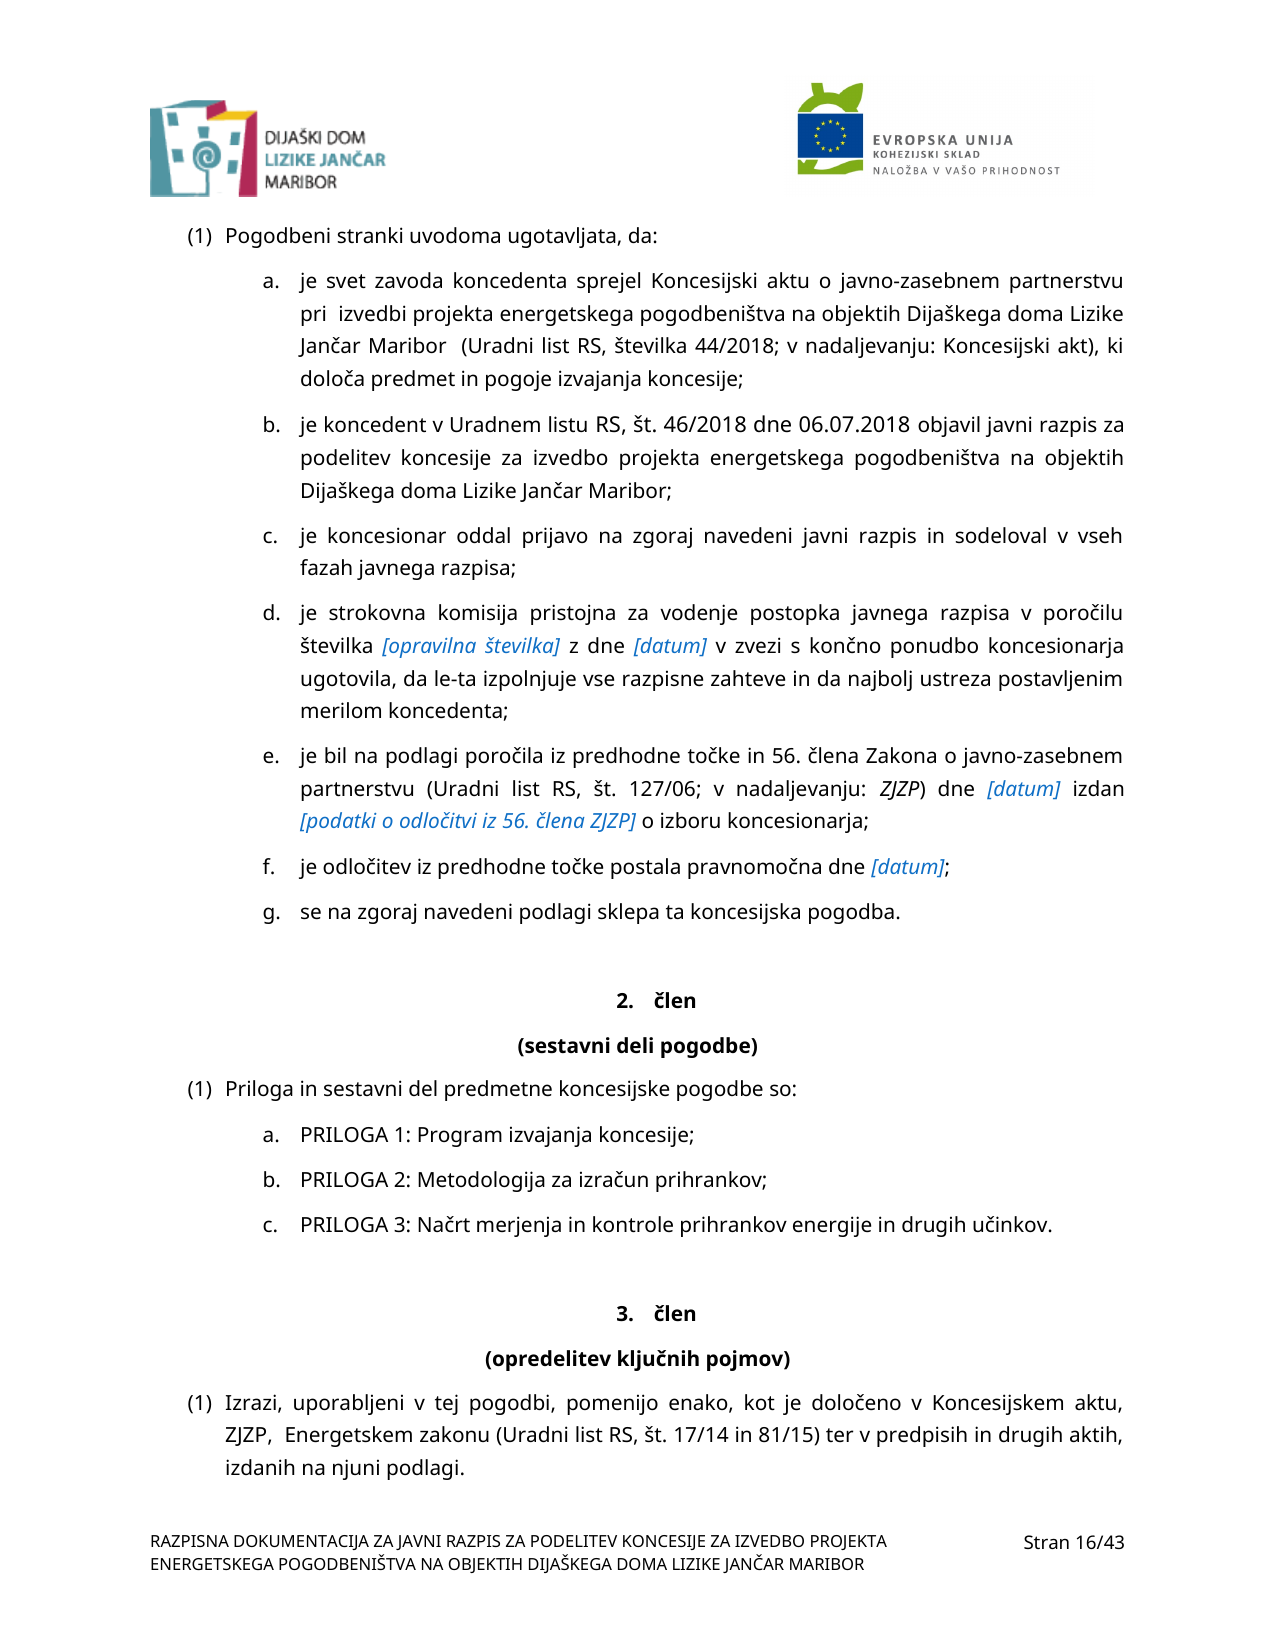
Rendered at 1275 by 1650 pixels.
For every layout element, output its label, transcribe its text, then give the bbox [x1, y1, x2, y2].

text (opredelitev ključnih pojmov) [150, 1344, 1125, 1372]
list je svet zavoda koncedenta sprejel Koncesijski aktu o javno-zasebnem partnerstvu pri izvedbi projekta energetskega pogodbeništva na objektih Dijaškega doma Lizike Jančar Maribor (Uradni list RS, številka 44/2018; v nadaljevanju: Koncesijski akt), ki določa predmet in pogoje izvajanja koncesije; [262, 266, 1125, 392]
picture [784, 75, 1095, 197]
list PRILOGA 3: Načrt merjenja in kontrole prihrankov energije in drugih učinkov. [262, 1210, 1125, 1238]
picture [150, 100, 388, 197]
list je odločitev iz predhodne točke postala pravnomočna dne [datum]; [262, 852, 1125, 880]
list Pogodbeni stranki uvodoma ugotavljata, da: [187, 221, 1125, 249]
list Priloga in sestavni del predmetne koncesijske pogodbe so: [187, 1074, 1125, 1103]
list Izrazi, uporabljeni v tej pogodbi, pomenijo enako, kot je določeno v Koncesijskem aktu, ZJZP, Energetskem zakonu (Uradni list RS, št. 17/14 in 81/15) ter v predpisih in drugih aktih, izdanih na njuni podlagi. [187, 1388, 1125, 1481]
text (sestavni deli pogodbe) [150, 1031, 1125, 1059]
list je bil na podlagi poročila iz predhodne točke in 56. člena Zakona o javno-zasebnem partnerstvu (Uradni list RS, št. 127/06; v nadaljevanju: ZJZP) dne [datum] izdan [podatki o odločitvi iz 56. člena ZJZP] o izboru koncesionarja; [262, 741, 1125, 835]
list je strokovna komisija pristojna za vodenje postopka javnega razpisa v poročilu številka [opravilna številka] z dne [datum] v zvezi s končno ponudbo koncesionarja ugotovila, da le-ta izpolnjuje vse razpisne zahteve in da najbolj ustreza postavljenim merilom koncedenta; [262, 598, 1125, 725]
list člen [187, 986, 1125, 1014]
list se na zgoraj navedeni podlagi sklepa ta koncesijska pogodba. [262, 897, 1125, 925]
list je koncedent v Uradnem listu RS, št. 46/2018 dne 06.07.2018 objavil javni razpis za podelitev koncesije za izvedbo projekta energetskega pogodbeništva na objektih Dijaškega doma Lizike Jančar Maribor; [262, 409, 1125, 504]
list je koncesionar oddal prijavo na zgoraj navedeni javni razpis in sodeloval v vseh fazah javnega razpisa; [262, 521, 1125, 582]
list člen [187, 1299, 1125, 1327]
list PRILOGA 1: Program izvajanja koncesije; [262, 1120, 1125, 1148]
list PRILOGA 2: Metodologija za izračun prihrankov; [262, 1165, 1125, 1193]
